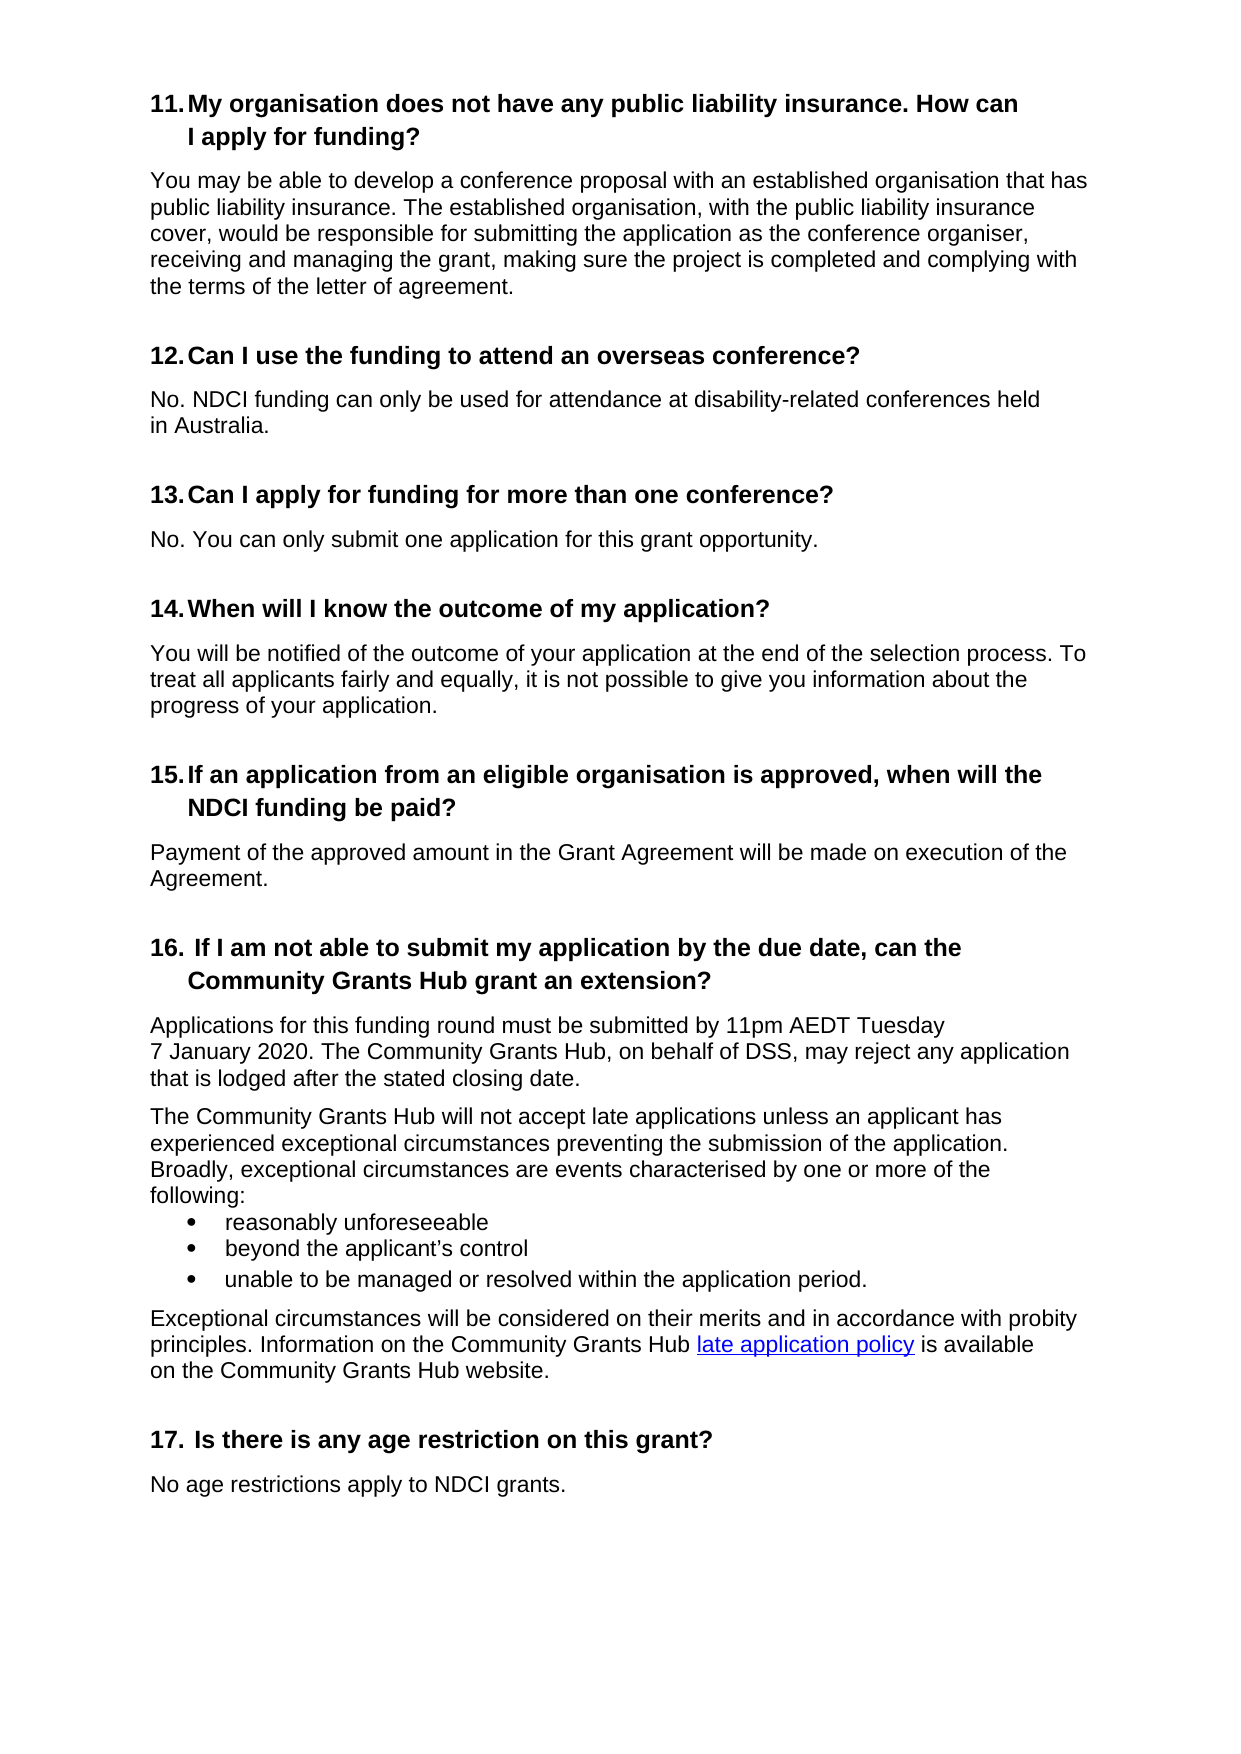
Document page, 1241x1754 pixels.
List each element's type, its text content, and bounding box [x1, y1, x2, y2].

list Can I use the funding to attend an overseas conference? [150, 341, 1090, 369]
text The Community Grants Hub will not accept late applications unless an applicant has experienced exceptional circumstances preventing the submission of the application. Broadly, exceptional circumstances are events characterised by one or more of the following: [150, 1103, 1090, 1209]
list If I am not able to submit my application by the due date, can the Community Grants Hub grant an extension? [150, 933, 1090, 995]
text Payment of the approved amount in the Grant Agreement will be made on execution of the Agreement. [150, 839, 1090, 892]
list If an application from an eligible organisation is approved, when will the NDCI funding be paid? [150, 760, 1090, 822]
text Applications for this funding round must be submitted by 11pm AEDT Tuesday 7 January 2020. The Community Grants Hub, on behalf of DSS, may reject any application that is lodged after the stated closing date. [150, 1012, 1090, 1091]
text You will be notified of the outcome of your application at the end of the selection process. To treat all applicants fairly and equally, it is not possible to give you information about the progress of your application. [150, 639, 1090, 719]
list reasonably unforeseeable [187, 1209, 1090, 1235]
list When will I know the outcome of my application? [150, 594, 1090, 623]
text No age restrictions apply to NDCI grants. [150, 1471, 1090, 1497]
list Can I apply for funding for more than one conference? [150, 481, 1090, 509]
text No. NDCI funding can only be used for attendance at disability-related conferences held in Australia. [150, 386, 1090, 439]
text No. You can only submit one application for this grant opportunity. [150, 526, 1090, 552]
list My organisation does not have any public liability insurance. How can I apply for funding? [150, 89, 1090, 150]
list beyond the applicant’s control [187, 1235, 1090, 1261]
text Exceptional circumstances will be considered on their merits and in accordance with probity principles. Information on the Community Grants Hub late application policy is available on the Community Grants Hub website. [150, 1304, 1090, 1383]
list unable to be managed or resolved within the application period. [187, 1266, 1090, 1292]
list Is there is any age restriction on this grant? [150, 1425, 1090, 1454]
text You may be able to develop a conference proposal with an established organisation that has public liability insurance. The established organisation, with the public liability insurance cover, would be responsible for submitting the application as the conference organiser, receiving and managing the grant, making sure the project is completed and complying with the terms of the letter of agreement. [150, 167, 1090, 299]
